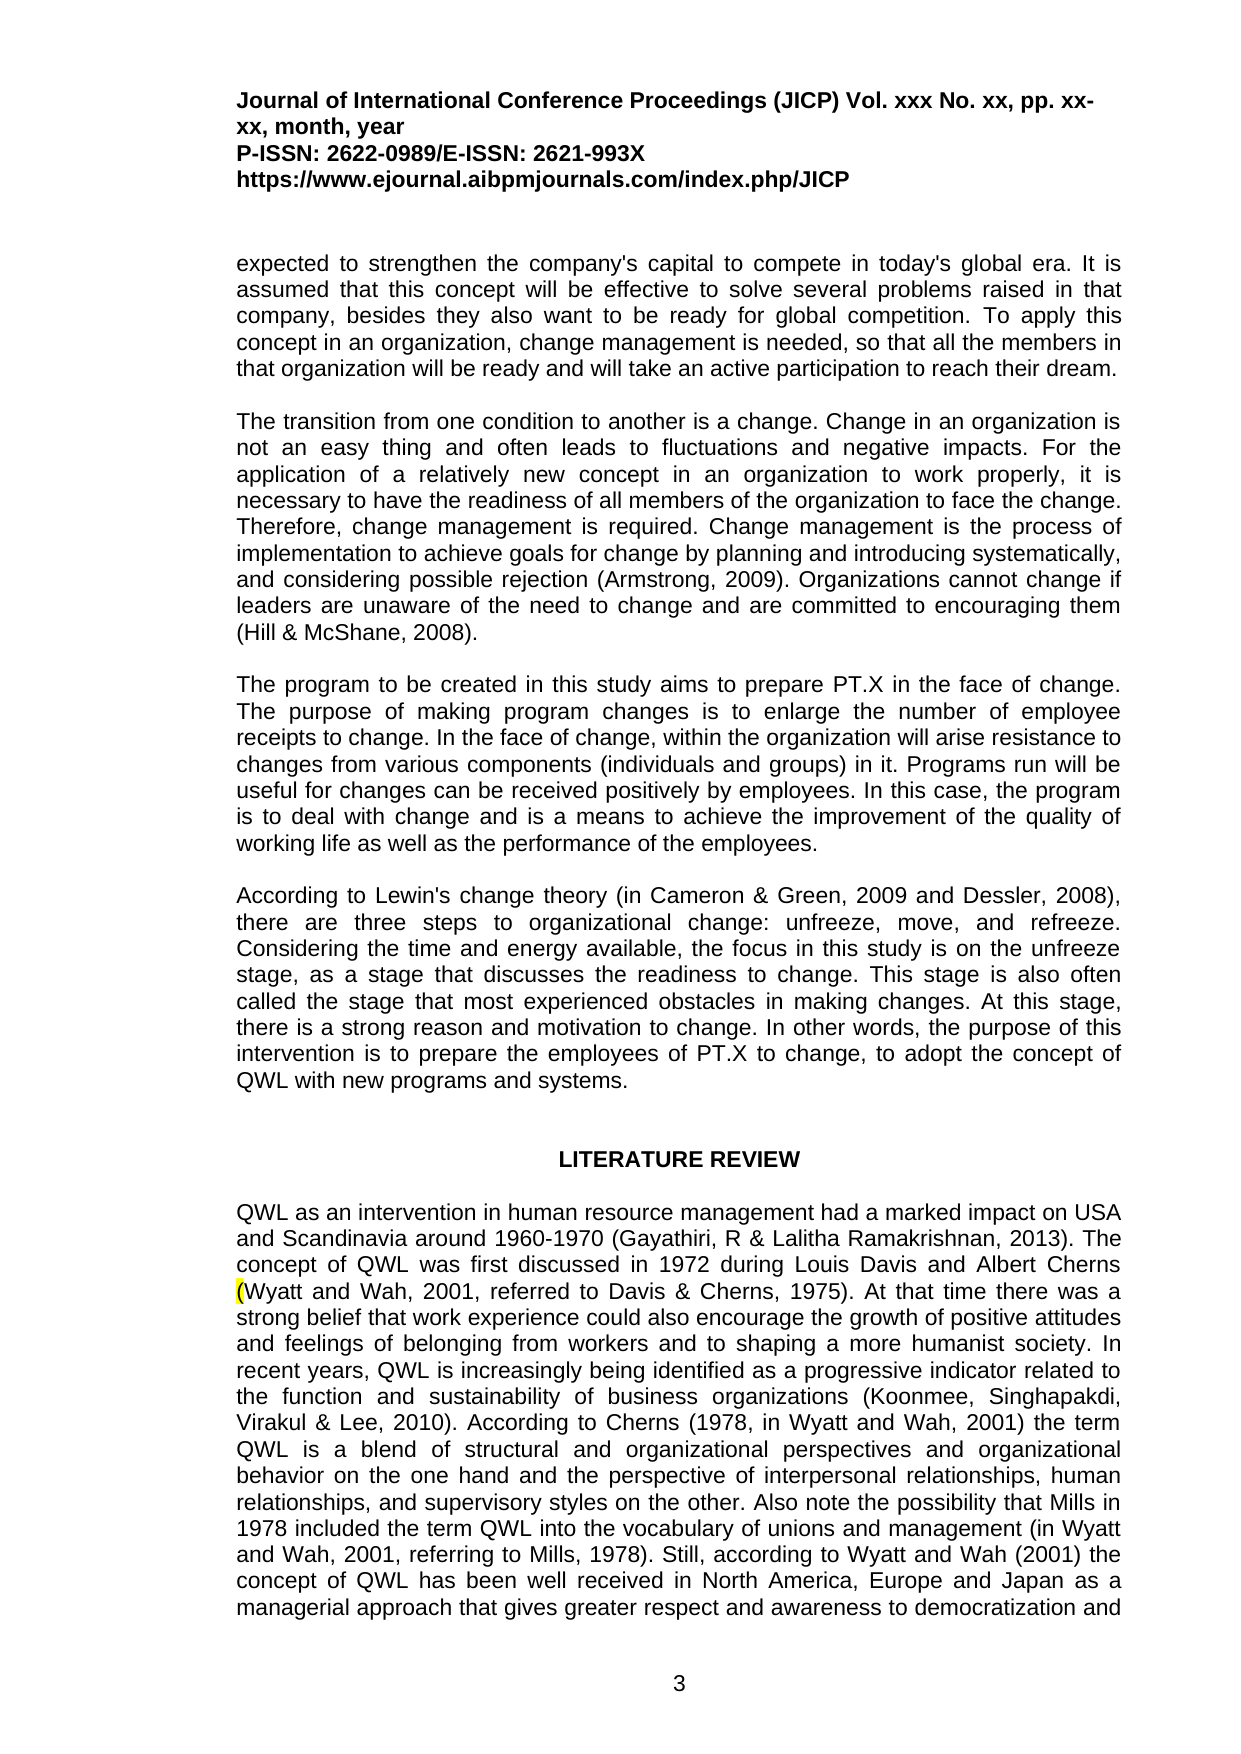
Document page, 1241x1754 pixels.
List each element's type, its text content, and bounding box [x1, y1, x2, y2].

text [236, 250, 1122, 382]
text The program to be created in this study aims to prepare PT.X in the face of change. The purpose of making program changes is to enlarge the number of employee receipts to change. In the face of change, within the organization will arise resistance to changes from various components (individuals and groups) in it. Programs run will be useful for changes can be received positively by employees. In this case, the program is to deal with change and is a means to achieve the improvement of the quality of working life as well as the performance of the employees. [236, 671, 1122, 856]
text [236, 1198, 1122, 1620]
text According to Lewin's change theory (in Cameron & Green, 2009 and Dessler, 2008), there are three steps to organizational change: unfreeze, move, and refreeze. Considering the time and energy available, the focus in this study is on the unfreeze stage, as a stage that discusses the readiness to change. This stage is also often called the stage that most experienced obstacles in making changes. At this stage, there is a strong reason and motivation to change. In other words, the purpose of this intervention is to prepare the employees of PT.X to change, to adopt the concept of QWL with new programs and systems. [236, 882, 1122, 1093]
text LITERATURE REVIEW [236, 1146, 1122, 1172]
text The transition from one condition to another is a change. Change in an organization is not an easy thing and often leads to fluctuations and negative impacts. For the application of a relatively new concept in an organization to work properly, it is necessary to have the readiness of all members of the organization to face the change. Therefore, change management is required. Change management is the process of implementation to achieve goals for change by planning and introducing systematically, and considering possible rejection (Armstrong, 2009). Organizations cannot change if leaders are unaware of the need to change and are committed to encouraging them (Hill & McShane, 2008). [236, 408, 1122, 645]
